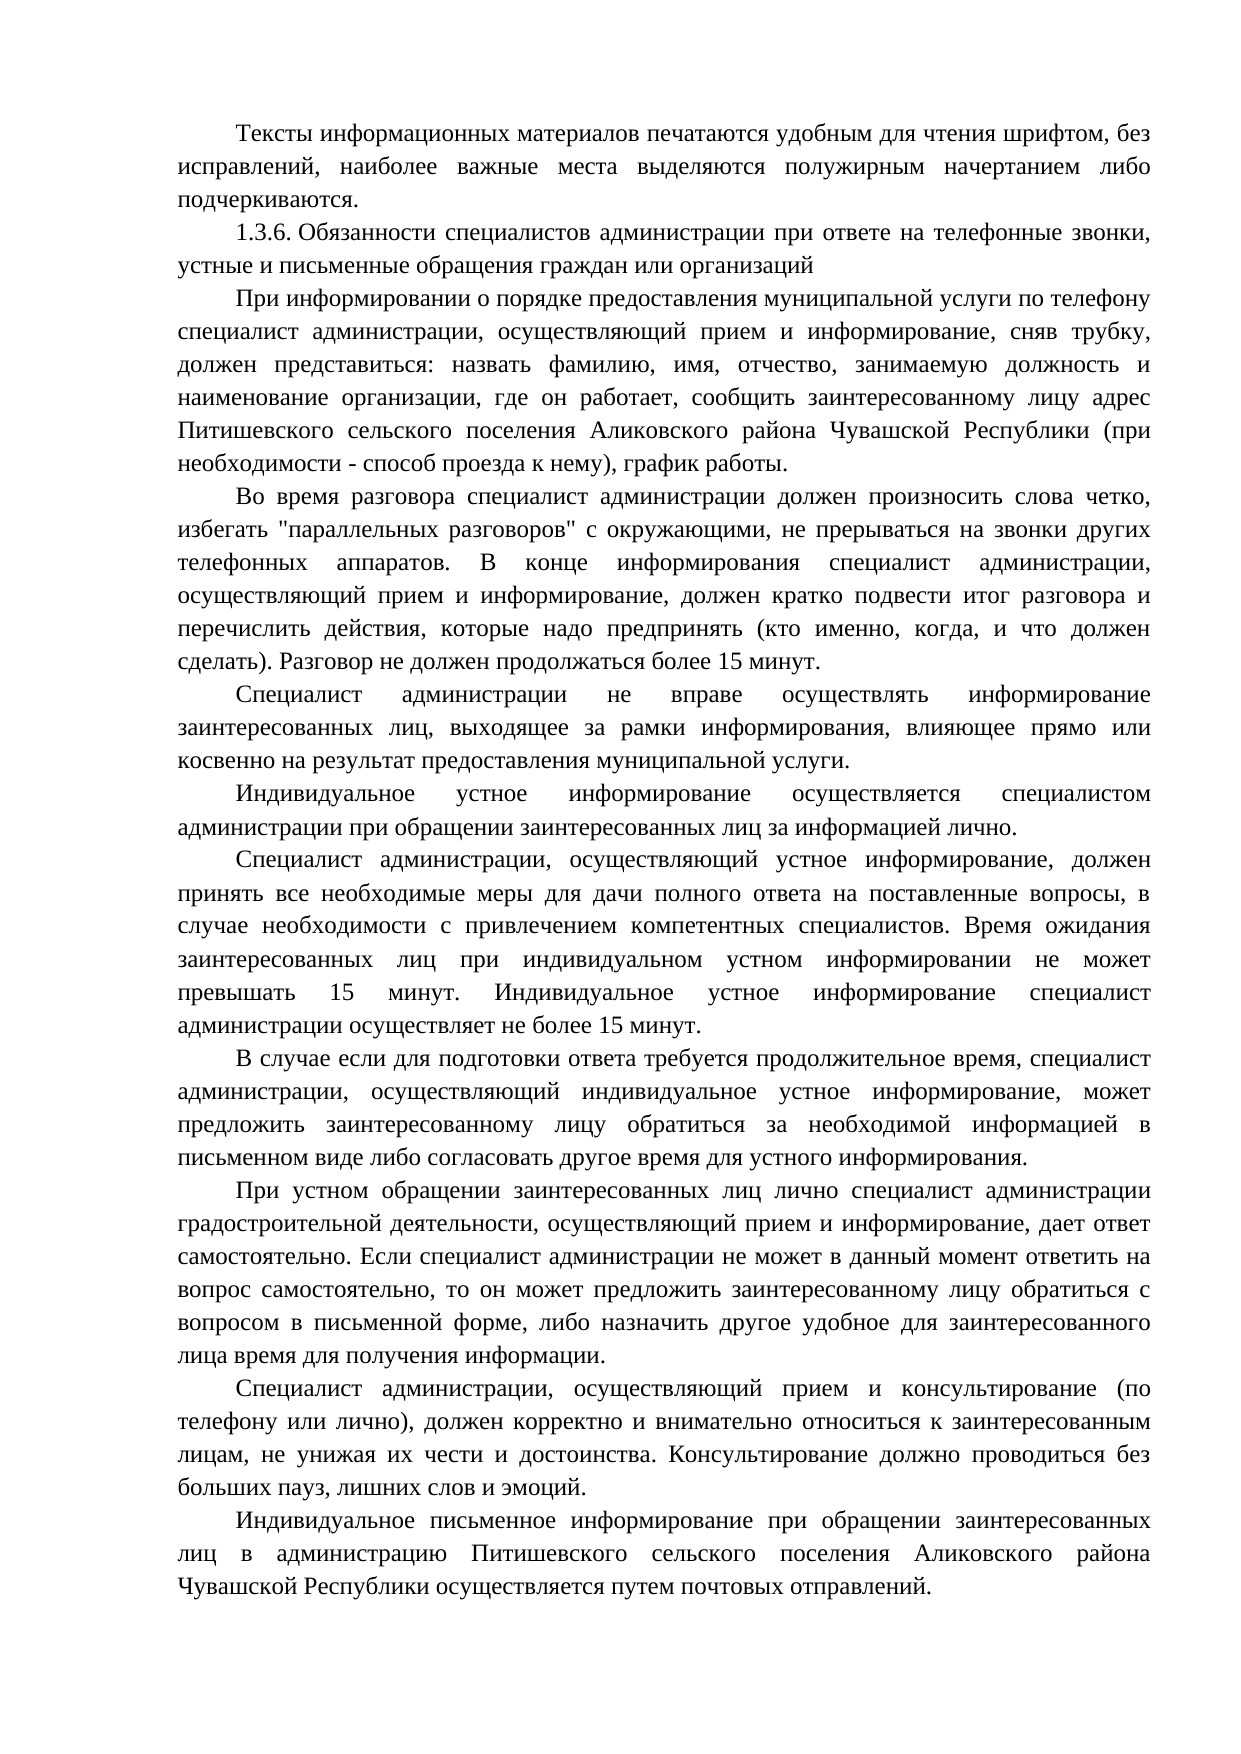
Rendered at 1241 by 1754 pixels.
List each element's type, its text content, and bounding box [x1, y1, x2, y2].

text При информировании о порядке предоставления муниципальной услуги по телефону специалист администрации, осуществляющий прием и информирование, сняв трубку, должен представиться: назвать фамилию, имя, отчество, занимаемую должность и наименование организации, где он работает, сообщить заинтересованному лицу адрес Питишевского сельского поселения Аликовского района Чувашской Республики (при необходимости - способ проезда к нему), график работы. [177, 283, 1152, 477]
text 1.3.6. Обязанности специалистов администрации при ответе на телефонные звонки, устные и письменные обращения граждан или организаций [177, 217, 1152, 279]
text Индивидуальное письменное информирование при обращении заинтересованных лиц в администрацию Питишевского сельского поселения Аликовского района Чувашской Республики осуществляется путем почтовых отправлений. [177, 1505, 1152, 1600]
text При устном обращении заинтересованных лиц лично специалист администрации градостроительной деятельности, осуществляющий прием и информирование, дает ответ самостоятельно. Если специалист администрации не может в данный момент ответить на вопрос самостоятельно, то он может предложить заинтересованному лицу обратиться с вопросом в письменной форме, либо назначить другое удобное для заинтересованного лица время для получения информации. [177, 1175, 1152, 1369]
text Специалист администрации, осуществляющий прием и консультирование (по телефону или лично), должен корректно и внимательно относиться к заинтересованным лицам, не унижая их чести и достоинства. Консультирование должно проводиться без больших пауз, лишних слов и эмоций. [177, 1373, 1152, 1501]
text В случае если для подготовки ответа требуется продолжительное время, специалист администрации, осуществляющий индивидуальное устное информирование, может предложить заинтересованному лицу обратиться за необходимой информацией в письменном виде либо согласовать другое время для устного информирования. [177, 1043, 1152, 1171]
text Специалист администрации не вправе осуществлять информирование заинтересованных лиц, выходящее за рамки информирования, влияющее прямо или косвенно на результат предоставления муниципальной услуги. [177, 679, 1152, 774]
text Специалист администрации, осуществляющий устное информирование, должен принять все необходимые меры для дачи полного ответа на поставленные вопросы, в случае необходимости с привлечением компетентных специалистов. Время ожидания заинтересованных лиц при индивидуальном устном информировании не может превышать 15 минут. Индивидуальное устное информирование специалист администрации осуществляет не более 15 минут. [177, 844, 1152, 1038]
text Тексты информационных материалов печатаются удобным для чтения шрифтом, без исправлений, наиболее важные места выделяются полужирным начертанием либо подчеркиваются. [177, 118, 1152, 213]
text Индивидуальное устное информирование осуществляется специалистом администрации при обращении заинтересованных лиц за информацией лично. [177, 778, 1152, 840]
text Во время разговора специалист администрации должен произносить слова четко, избегать "параллельных разговоров" с окружающими, не прерываться на звонки других телефонных аппаратов. В конце информирования специалист администрации, осуществляющий прием и информирование, должен кратко подвести итог разговора и перечислить действия, которые надо предпринять (кто именно, когда, и что должен сделать). Разговор не должен продолжаться более 15 минут. [177, 481, 1152, 675]
